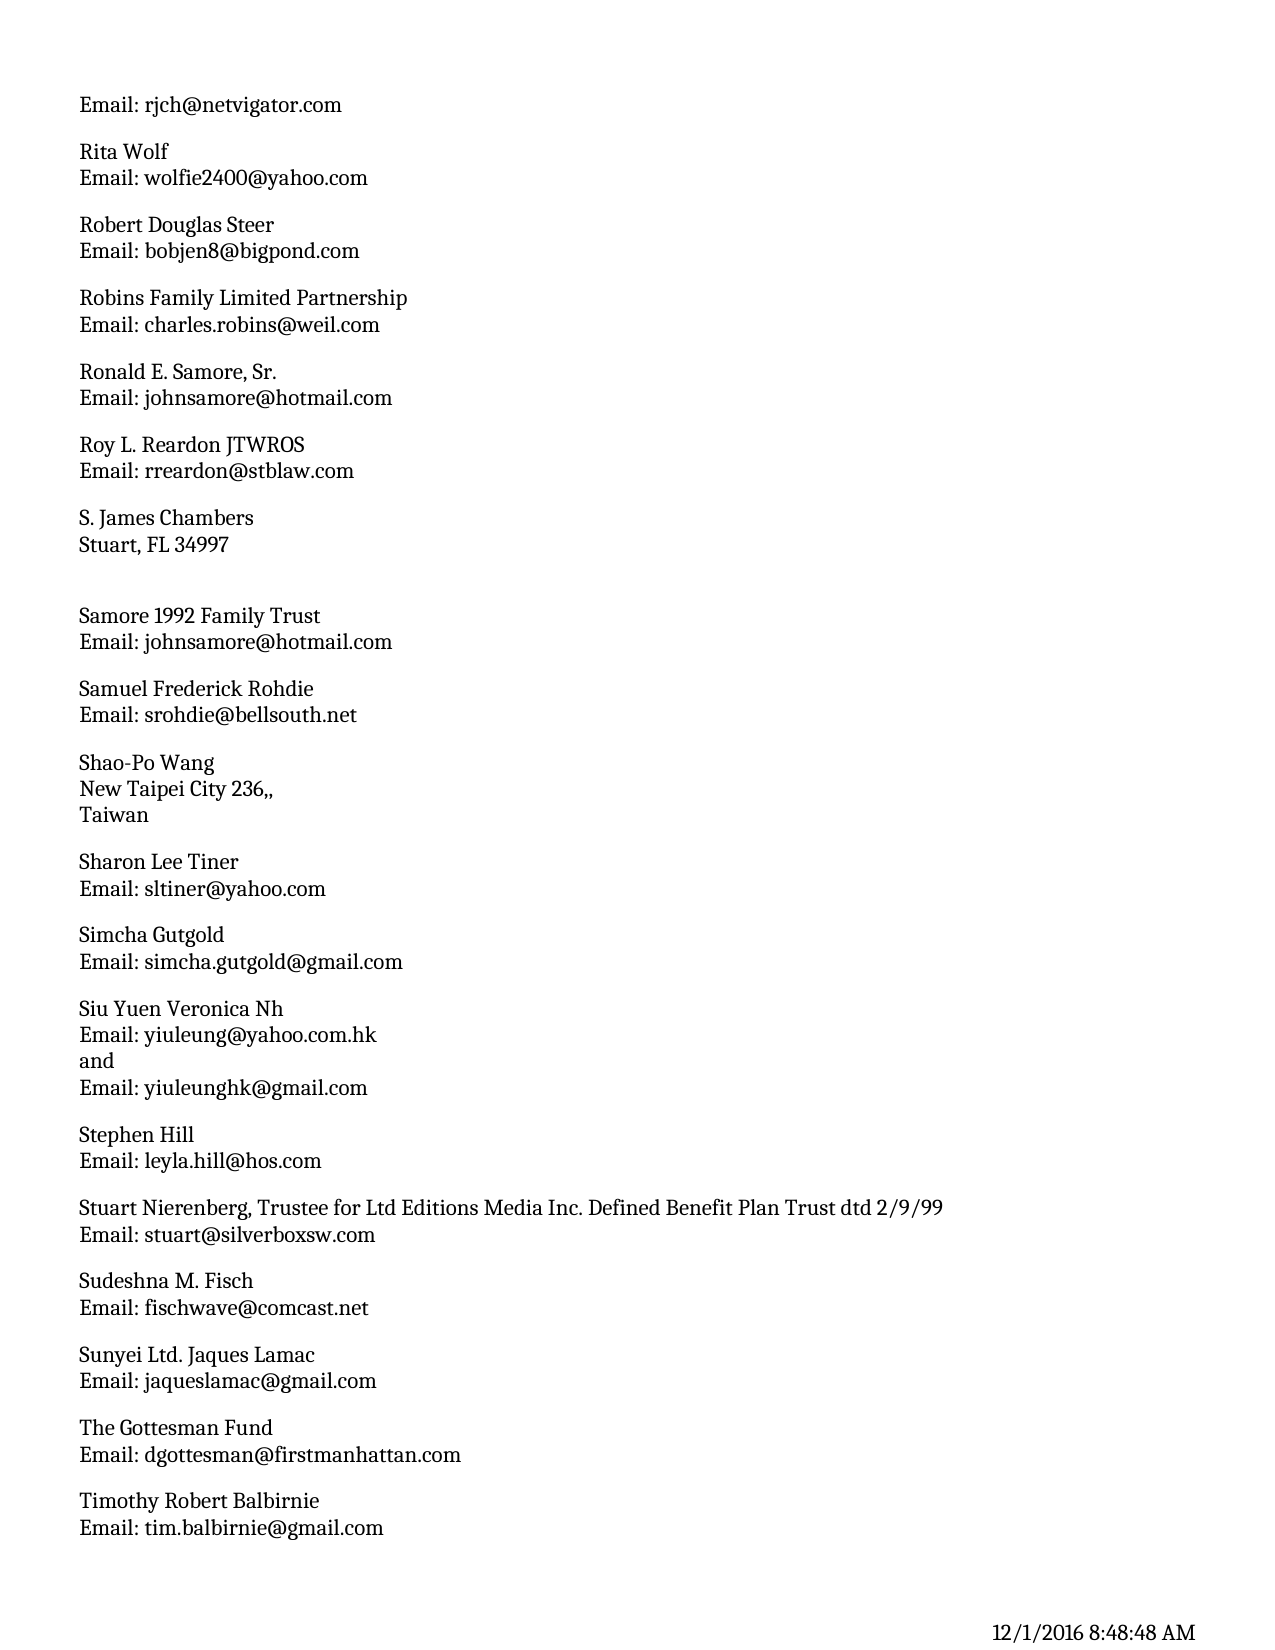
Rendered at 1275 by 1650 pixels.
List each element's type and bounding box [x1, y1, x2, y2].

table_header [75, 75, 1200, 1545]
